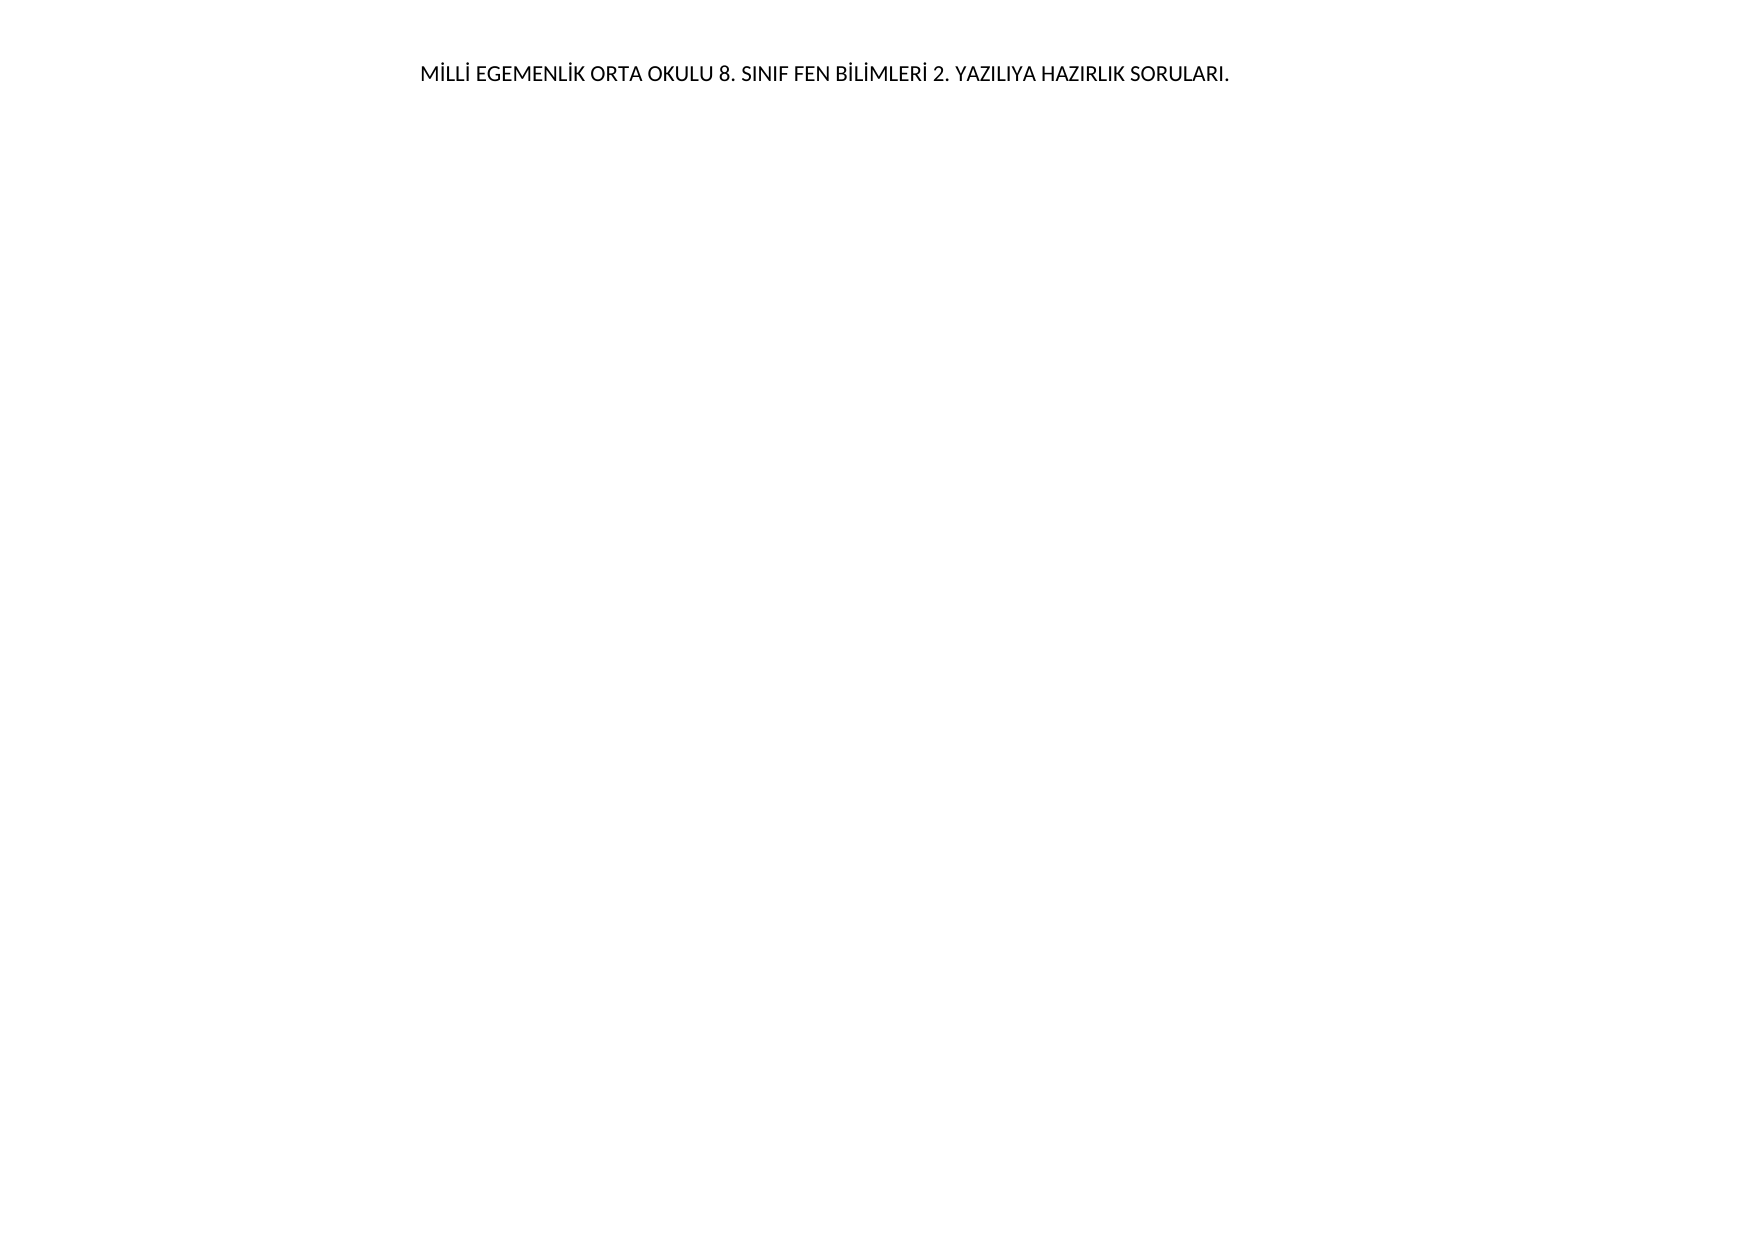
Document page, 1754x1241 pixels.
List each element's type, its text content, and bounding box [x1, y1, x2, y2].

text MİLLİ EGEMENLİK ORTA OKULU 8. SINIF FEN BİLİMLERİ 2. YAZILIYA HAZIRLIK SORULARI. [44, 59, 1606, 87]
